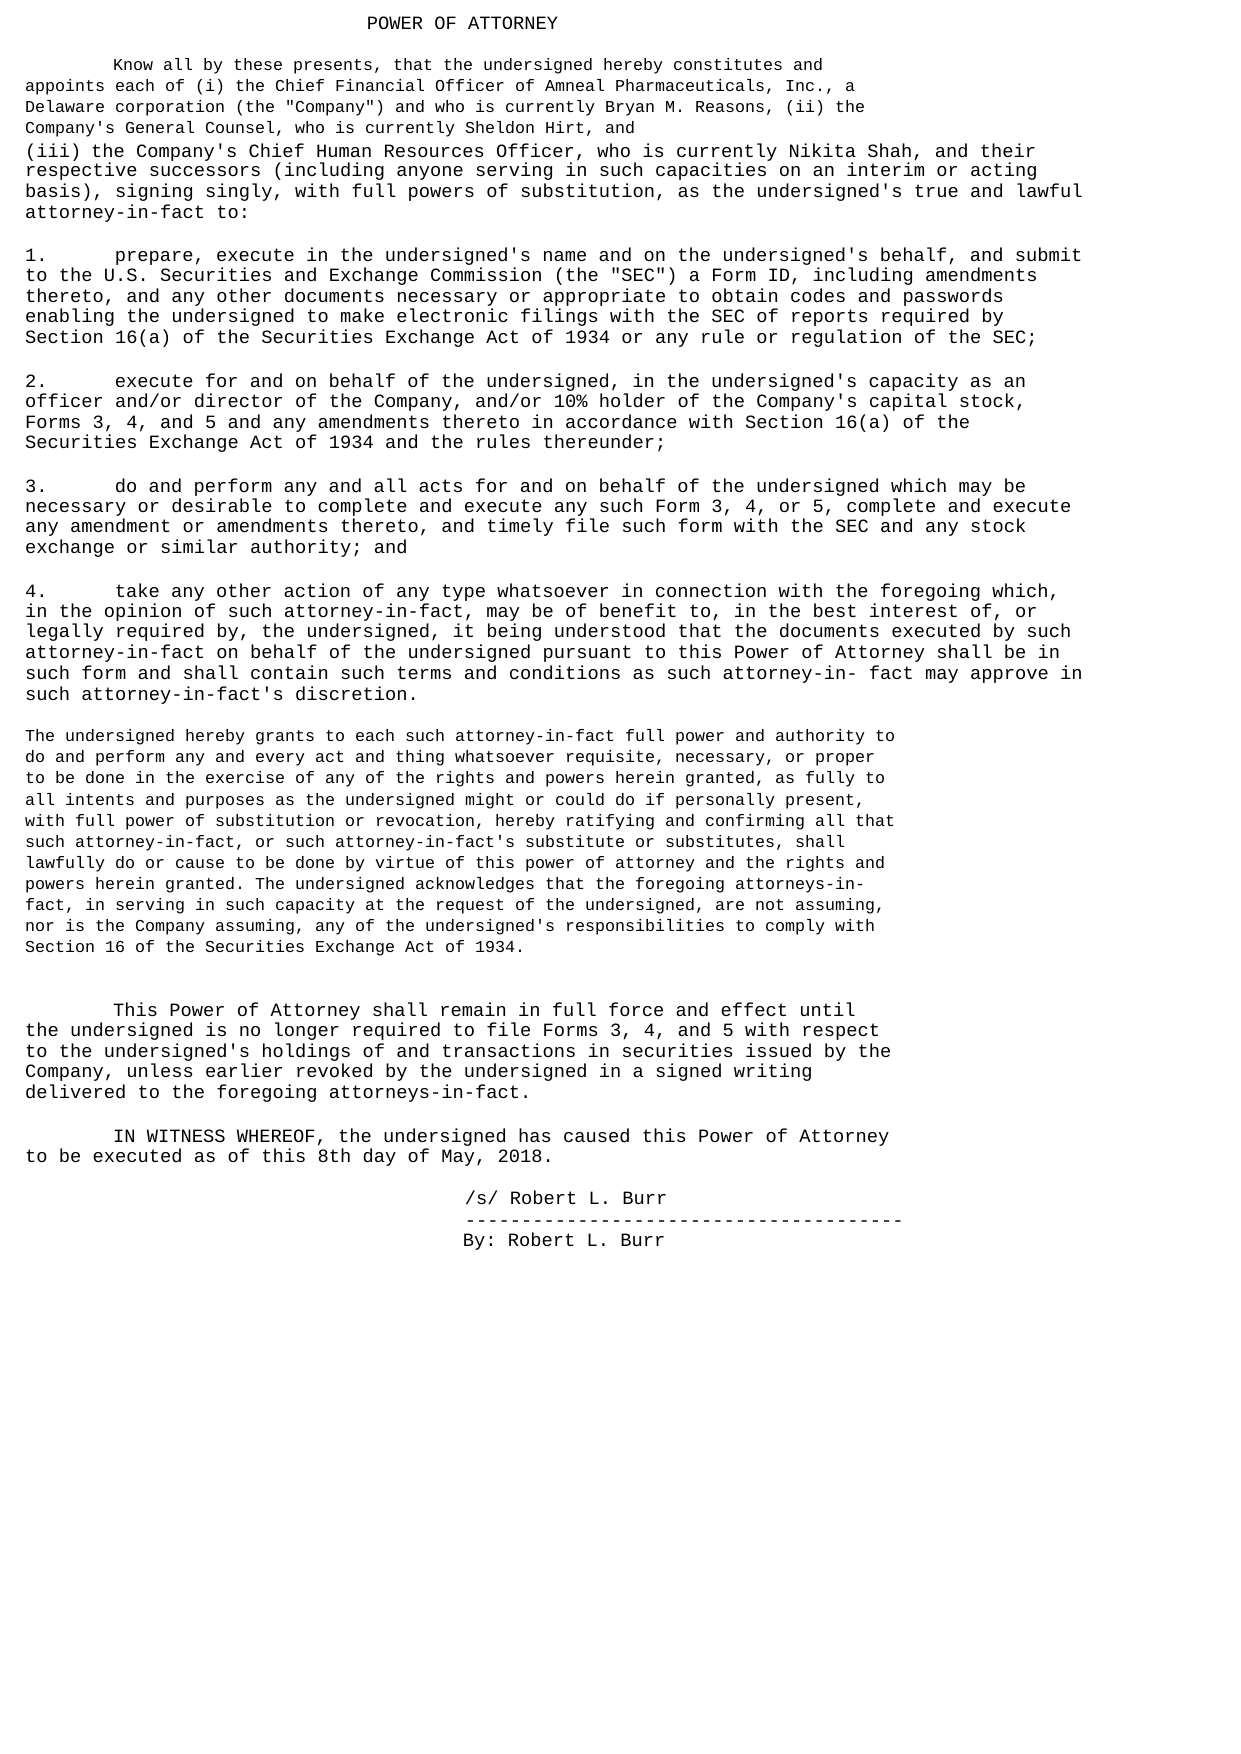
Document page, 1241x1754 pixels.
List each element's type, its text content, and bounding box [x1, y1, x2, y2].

text Know all by these presents, that the undersigned hereby constitutes and appoints each of (i) the Chief Financial Officer of Amneal Pharmaceuticals, Inc., a Delaware corporation (the "Company") and who is currently Bryan M. Reasons, (ii) the Company's General Counsel, who is currently Sheldon Hirt, and [25, 57, 894, 138]
text This Power of Attorney shall remain in full force and effect until the undersigned is no longer required to file Forms 3, 4, and 5 with respect to the undersigned's holdings of and transactions in securities issued by the Company, unless earlier revoked by the undersigned in a signed writing delivered to the foregoing attorneys-in-fact. [25, 1000, 894, 1104]
text By: Robert L. Burr [25, 1231, 1103, 1252]
text /s/ Robert L. Burr [464, 1189, 1090, 1210]
text The undersigned hereby grants to each such attorney-in-fact full power and authority to do and perform any and every act and thing whatsoever requisite, necessary, or proper to be done in the exercise of any of the rights and powers herein granted, as fully to all intents and purposes as the undersigned might or could do if personally present, with full power of substitution or revocation, hereby ratifying and confirming all that such attorney-in-fact, or such attorney-in-fact's substitute or substitutes, shall lawfully do or cause to be done by virtue of this power of attorney and the rights and powers herein granted. The undersigned acknowledges that the foregoing attorneys-in-fact, in serving in such capacity at the request of the undersigned, are not assuming, nor is the Company assuming, any of the undersigned's responsibilities to comply with Section 16 of the Securities Exchange Act of 1934. [25, 728, 905, 957]
list execute for and on behalf of the undersigned, in the undersigned's capacity as an officer and/or director of the Company, and/or 10% holder of the Company's capital stock, Forms 3, 4, and 5 and any amendments thereto in accordance with Section 16(a) of the Securities Exchange Act of 1934 and the rules thereunder; [25, 371, 1090, 454]
list do and perform any and all acts for and on behalf of the undersigned which may be necessary or desirable to complete and execute any such Form 3, 4, or 5, complete and execute any amendment or amendments thereto, and timely file such form with the SEC and any stock exchange or similar authority; and [25, 476, 1090, 559]
text --------------------------------------- [464, 1210, 1090, 1231]
text IN WITNESS WHEREOF, the undersigned has caused this Power of Attorney to be executed as of this 8th day of May, 2018. [25, 1126, 905, 1168]
text POWER OF ATTORNEY [367, 14, 1090, 35]
list prepare, execute in the undersigned's name and on the undersigned's behalf, and submit to the U.S. Securities and Exchange Commission (the "SEC") a Form ID, including amendments thereto, and any other documents necessary or appropriate to obtain codes and passwords enabling the undersigned to make electronic filings with the SEC of reports required by Section 16(a) of the Securities Exchange Act of 1934 or any rule or regulation of the SEC; [25, 245, 1090, 349]
list take any other action of any type whatsoever in connection with the foregoing which, in the opinion of such attorney-in-fact, may be of benefit to, in the best interest of, or legally required by, the undersigned, it being understood that the documents executed by such attorney-in-fact on behalf of the undersigned pursuant to this Power of Attorney shall be in such form and shall contain such terms and conditions as such attorney-in- fact may approve in such attorney-in-fact's discretion. [25, 581, 1090, 706]
list the Company's Chief Human Resources Officer, who is currently Nikita Shah, and their respective successors (including anyone serving in such capacities on an interim or acting basis), signing singly, with full powers of substitution, as the undersigned's true and lawful attorney-in-fact to: [25, 140, 1090, 224]
